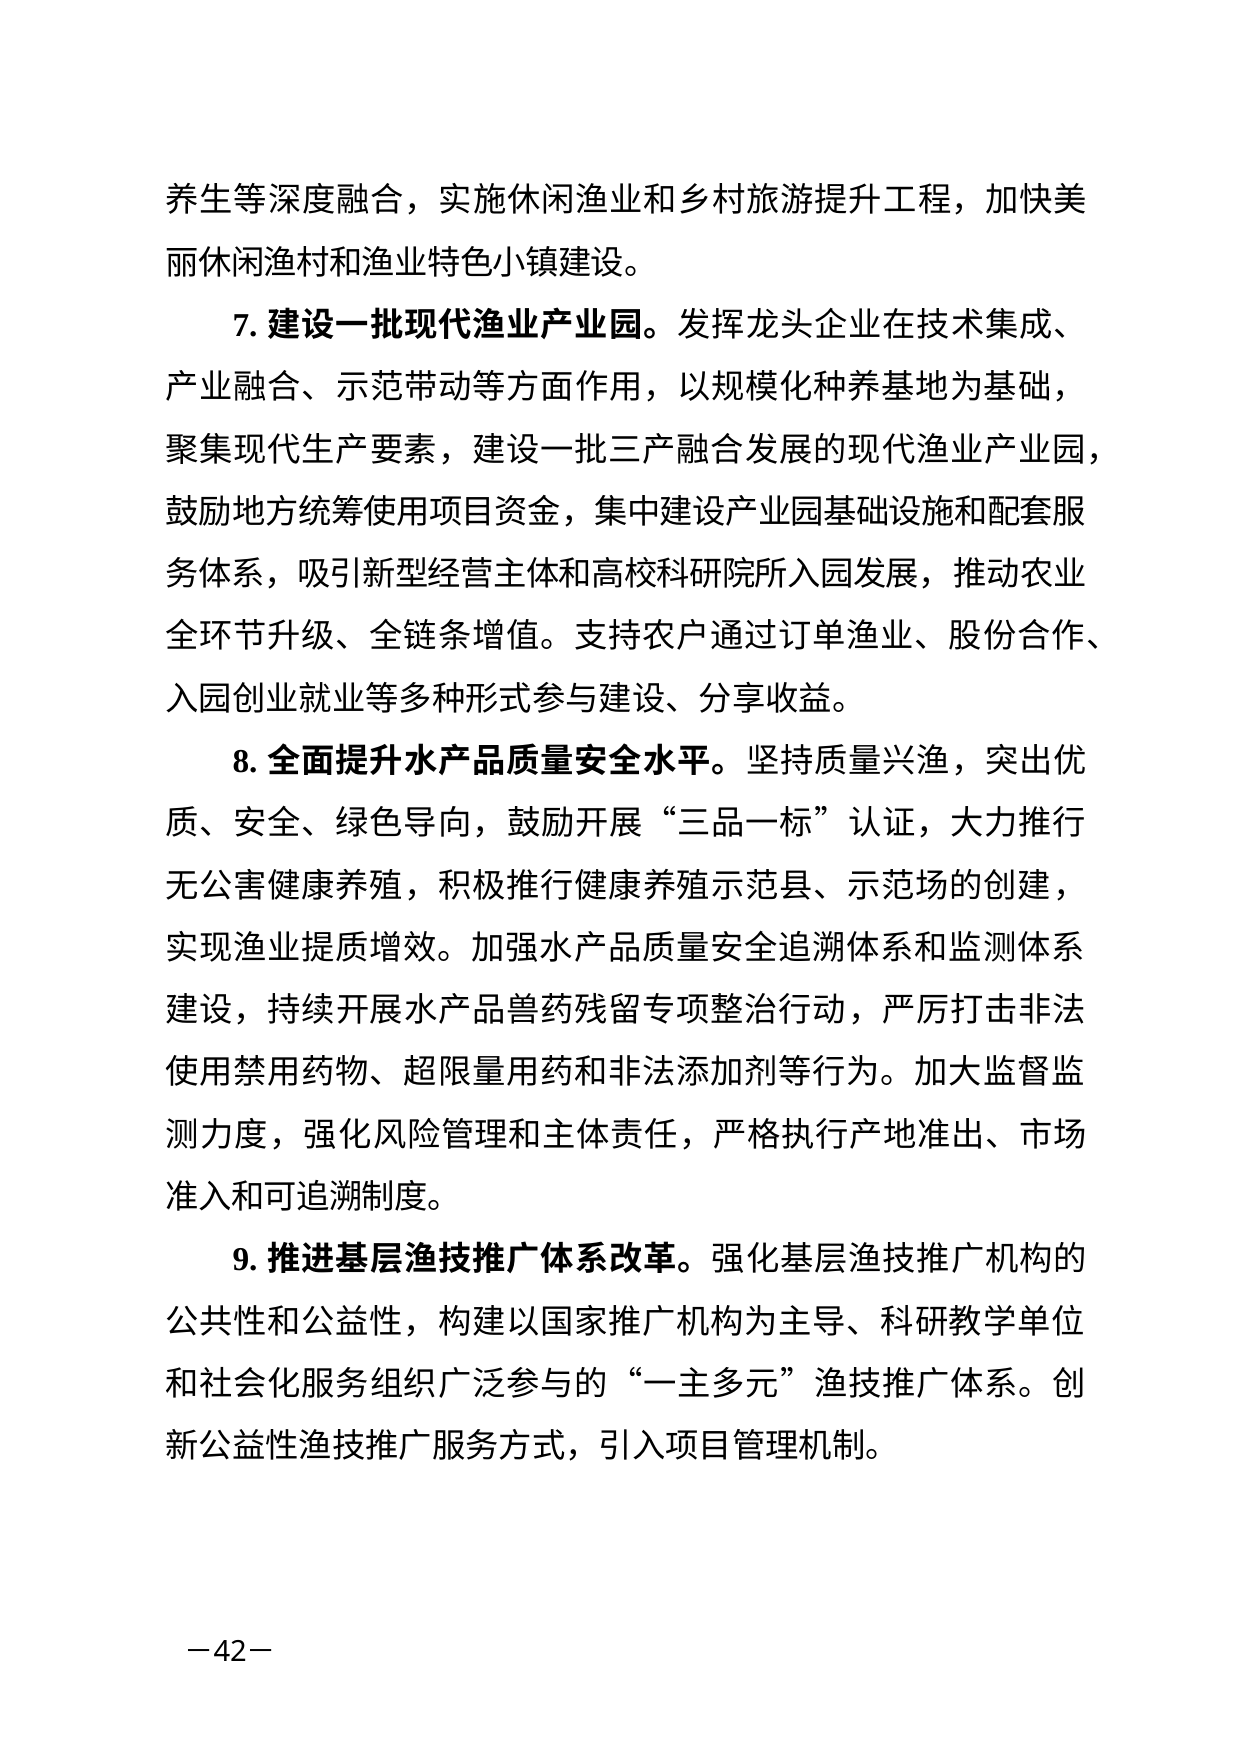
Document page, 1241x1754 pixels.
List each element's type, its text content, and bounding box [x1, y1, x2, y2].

text 8. 全面提升水产品质量安全水平。坚持质量兴渔，突出优质、安全、绿色导向，鼓励开展“三品一标”认证，大力推行无公害健康养殖，积极推行健康养殖示范县、示范场的创建，实现渔业提质增效。加强水产品质量安全追溯体系和监测体系建设，持续开展水产品兽药残留专项整治行动，严厉打击非法使用禁用药物、超限量用药和非法添加剂等行为。加大监督监测力度，强化风险管理和主体责任，严格执行产地准出、市场准入和可追溯制度。 [165, 723, 1087, 1221]
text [165, 162, 1087, 287]
text 9. 推进基层渔技推广体系改革。强化基层渔技推广机构的公共性和公益性，构建以国家推广机构为主导、科研教学单位和社会化服务组织广泛参与的“一主多元”渔技推广体系。创新公益性渔技推广服务方式，引入项目管理机制。 [165, 1221, 1087, 1470]
text 7. 建设一批现代渔业产业园。发挥龙头企业在技术集成、产业融合、示范带动等方面作用，以规模化种养基地为基础，聚集现代生产要素，建设一批三产融合发展的现代渔业产业园，鼓励地方统筹使用项目资金，集中建设产业园基础设施和配套服务体系，吸引新型经营主体和高校科研院所入园发展，推动农业全环节升级、全链条增值。支持农户通过订单渔业、股份合作、入园创业就业等多种形式参与建设、分享收益。 [165, 287, 1087, 723]
